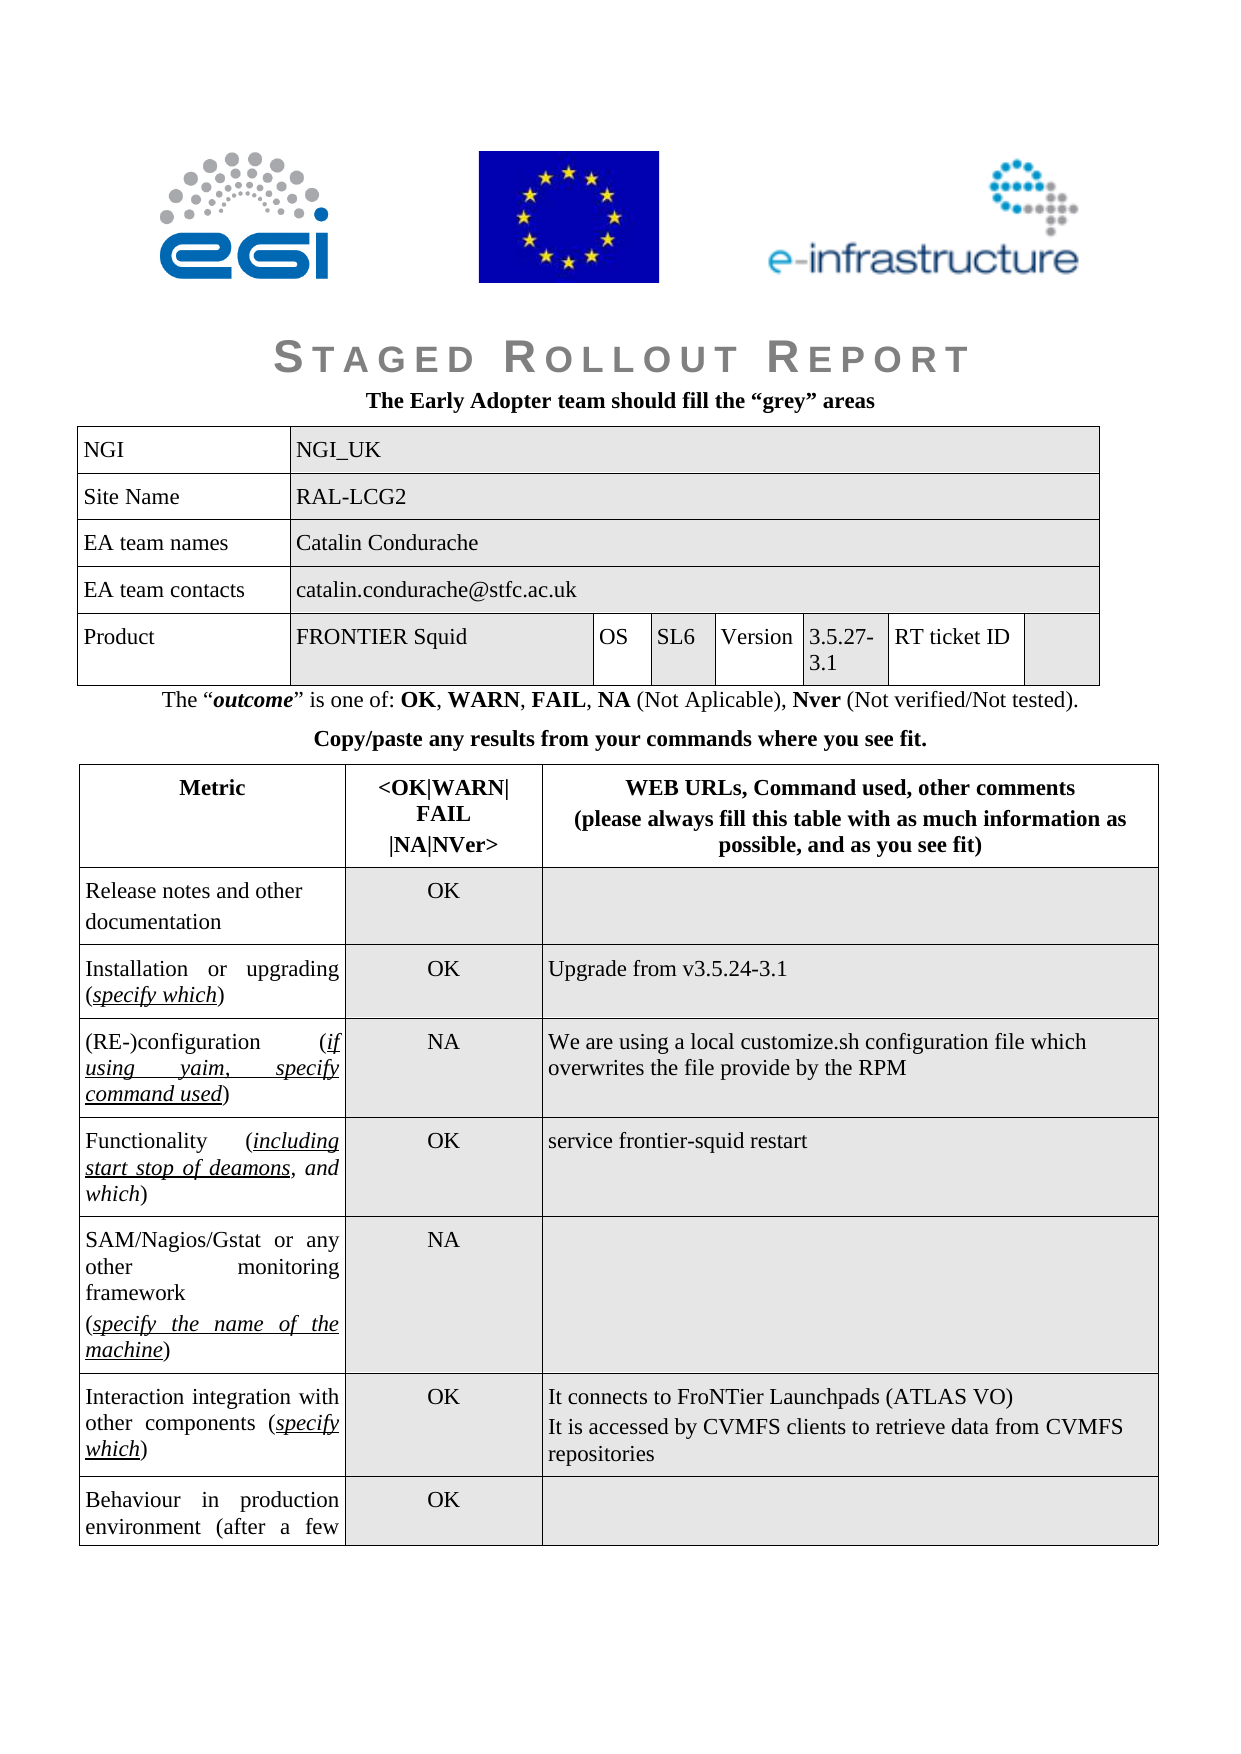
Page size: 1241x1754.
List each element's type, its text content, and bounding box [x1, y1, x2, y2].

table_cell Version [716, 614, 803, 685]
table_cell Product [78, 614, 290, 685]
table_cell catalin.condurache@stfc.ac.uk [291, 567, 1099, 612]
table_header Metric [80, 765, 345, 867]
table_cell EA team names [78, 520, 290, 566]
table_cell (RE-)configuration (if using yaim, specify command used) [80, 1019, 345, 1117]
table_cell EA team contacts [78, 567, 290, 612]
table_cell NA [346, 1019, 542, 1117]
table_cell Installation or upgrading (specify which) [80, 945, 345, 1017]
table_cell Upgrade from v3.5.24-3.1 [543, 945, 1158, 1017]
table_cell OK [346, 945, 542, 1017]
table_cell [543, 1217, 1158, 1372]
table_cell Functionality (including start stop of deamons, and which) [80, 1118, 345, 1216]
text The Early Adopter team should fill the “grey” areas [148, 387, 1092, 413]
table_cell OK [346, 1477, 542, 1545]
table_header <OK|WARN|FAIL |NA|NVer> [346, 765, 542, 867]
table_header WEB URLs, Command used, other comments (please always fill this table with as much information as possible, and as you see fit) [543, 765, 1158, 867]
table_cell [543, 868, 1158, 944]
table_cell Interaction integration with other components (specify which) [80, 1374, 345, 1476]
table_cell RAL-LCG2 [291, 474, 1099, 519]
table_cell NA [346, 1217, 542, 1372]
table_cell FRONTIER Squid [291, 614, 593, 685]
table_cell We are using a local customize.sh configuration file which overwrites the file provide by the RPM [543, 1019, 1158, 1117]
table_cell OK [346, 1374, 542, 1476]
table_cell 3.5.27-3.1 [804, 614, 888, 685]
table_cell [543, 1477, 1158, 1545]
table_cell RT ticket ID [889, 614, 1024, 685]
table_cell It connects to FroNTier Launchpads (ATLAS VO) It is accessed by CVMFS clients to retrieve data from CVMFS repositories [543, 1374, 1158, 1476]
table_cell OK [346, 868, 542, 944]
picture [761, 151, 1087, 283]
table_cell [1025, 614, 1099, 685]
text Copy/paste any results from your commands where you see fit. [148, 725, 1092, 751]
table_cell Catalin Condurache [291, 520, 1099, 566]
table_cell Site Name [78, 474, 290, 519]
table_header NGI [78, 427, 290, 472]
table_cell service frontier-squid restart [543, 1118, 1158, 1216]
table_cell OS [594, 614, 651, 685]
title Staged Rollout Report [148, 330, 1092, 383]
table_cell SL6 [652, 614, 715, 685]
picture [478, 151, 660, 283]
table_cell Release notes and other documentation [80, 868, 345, 944]
table_cell SAM/Nagios/Gstat or any other monitoring framework (specify the name of the machine) [80, 1217, 345, 1372]
table_header NGI_UK [291, 427, 1099, 472]
text The “outcome” is one of: OK, WARN, FAIL, NA (Not Aplicable), Nver (Not verified/Not tested). [148, 686, 1092, 712]
table_cell OK [346, 1118, 542, 1216]
picture [158, 151, 330, 281]
table_cell Behaviour in production environment (after a few days). Specify VO’s using the service when applicable [80, 1477, 345, 1545]
